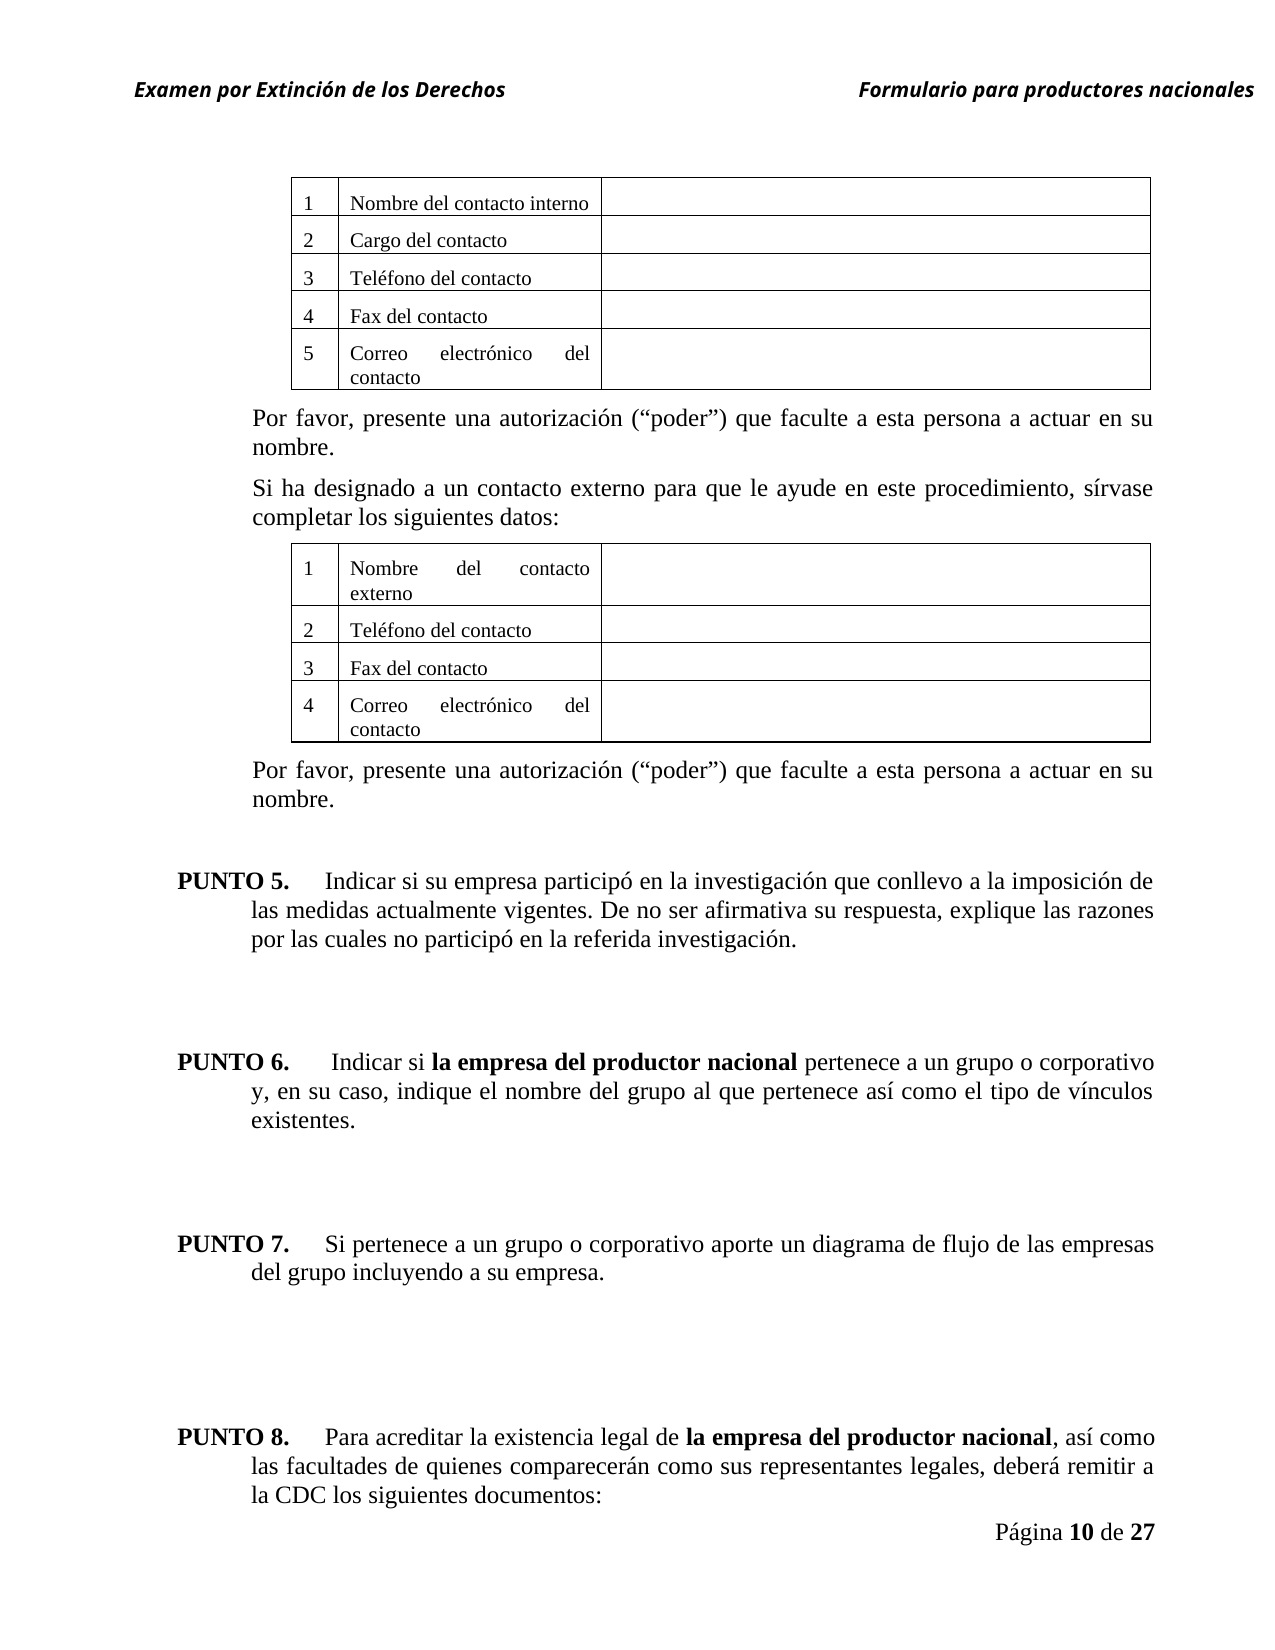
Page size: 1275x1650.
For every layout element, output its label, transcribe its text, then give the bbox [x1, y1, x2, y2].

table_cell [602, 606, 1150, 642]
table_cell 2 [292, 606, 338, 642]
table_cell Fax del contacto [339, 291, 601, 328]
table_cell [602, 329, 1150, 389]
table_header [602, 544, 1150, 604]
table_cell 3 [292, 254, 338, 290]
table_cell 4 [292, 681, 338, 741]
table_cell 5 [292, 329, 338, 389]
table_cell Correo electrónico del contacto [339, 329, 601, 389]
table_cell [602, 291, 1150, 328]
table_cell 3 [292, 643, 338, 680]
table_header Nombre del contacto externo [339, 544, 601, 604]
table_cell 2 [292, 216, 338, 252]
table_cell Teléfono del contacto [339, 254, 601, 290]
text Por favor, presente una autorización (“poder”) que faculte a esta persona a actuar en su nombre. [252, 403, 1155, 460]
table_cell [602, 681, 1150, 741]
table_cell Fax del contacto [339, 643, 601, 680]
table_header 1 [292, 544, 338, 604]
table_cell Correo electrónico del contacto [339, 681, 601, 741]
table_cell [602, 216, 1150, 252]
table_header Nombre del contacto interno [339, 178, 601, 215]
table_cell 4 [292, 291, 338, 328]
text Si ha designado a un contacto externo para que le ayude en este procedimiento, sírvase completar los siguientes datos: [252, 473, 1155, 530]
table_header [602, 178, 1150, 215]
list Indicar si su empresa participó en la investigación que conllevo a la imposición de las medidas actualmente vigentes. De no ser afirmativa su respuesta, explique las razones por las cuales no participó en la referida investigación. [177, 866, 1155, 952]
list Si pertenece a un grupo o corporativo aporte un diagrama de flujo de las empresas del grupo incluyendo a su empresa. [177, 1229, 1155, 1286]
text Por favor, presente una autorización (“poder”) que faculte a esta persona a actuar en su nombre. [252, 755, 1155, 812]
list Para acreditar la existencia legal de la empresa del productor nacional, así como las facultades de quienes comparecerán como sus representantes legales, deberá remitir a la CDC los siguientes documentos: [177, 1422, 1155, 1509]
table_cell Teléfono del contacto [339, 606, 601, 642]
table_cell [602, 643, 1150, 680]
table_header 1 [292, 178, 338, 215]
list Indicar si la empresa del productor nacional pertenece a un grupo o corporativo y, en su caso, indique el nombre del grupo al que pertenece así como el tipo de vínculos existentes. [177, 1047, 1155, 1134]
table_cell Cargo del contacto [339, 216, 601, 252]
table_cell [602, 254, 1150, 290]
